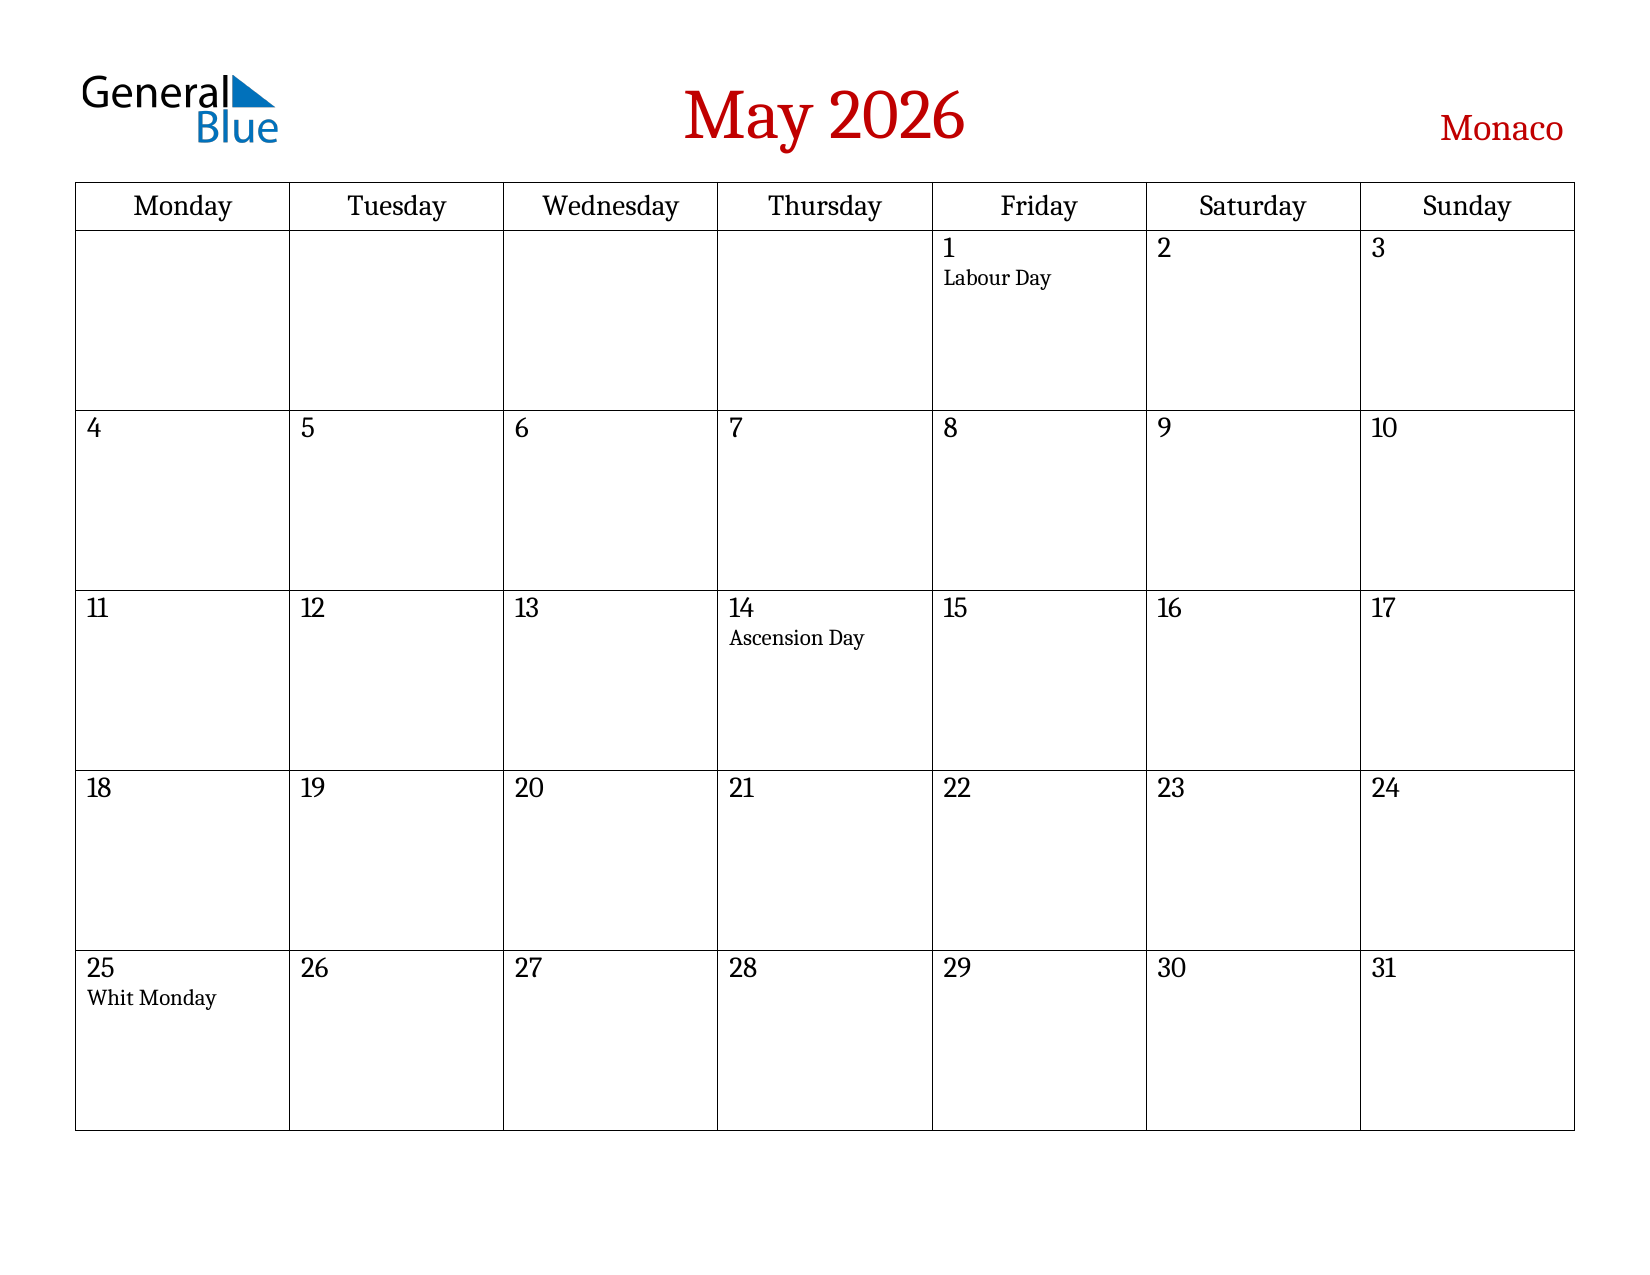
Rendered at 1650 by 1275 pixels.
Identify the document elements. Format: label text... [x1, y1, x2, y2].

table_cell 5 [290, 411, 503, 444]
table_cell [290, 805, 503, 950]
table_cell [76, 625, 289, 770]
table_header May 2026 [504, 75, 1146, 182]
table_cell [504, 265, 717, 410]
table_cell [290, 265, 503, 410]
table_cell [1361, 805, 1574, 950]
table_cell 18 [76, 771, 289, 805]
table_cell [504, 805, 717, 950]
table_cell Saturday [1147, 183, 1360, 230]
table_cell [718, 985, 932, 1130]
table_cell 21 [718, 771, 932, 805]
table_cell [76, 265, 289, 410]
table_cell 8 [933, 411, 1146, 444]
table_cell Ascension Day [718, 625, 932, 770]
table_cell [1361, 625, 1574, 770]
table_cell 3 [1361, 231, 1574, 264]
table_cell [933, 445, 1146, 590]
table_cell [933, 805, 1146, 950]
table_cell [1361, 445, 1574, 590]
table_cell 14 [718, 591, 932, 625]
table_cell [1147, 805, 1360, 950]
table_cell 16 [1147, 591, 1360, 625]
table_header Monaco [1146, 75, 1574, 182]
table_cell 25 [76, 951, 289, 985]
table_cell 7 [718, 411, 932, 444]
table_cell [1147, 985, 1360, 1130]
table_cell [1361, 265, 1574, 410]
table_cell [1147, 445, 1360, 590]
table_cell [718, 445, 932, 590]
table_cell 13 [504, 591, 717, 625]
table_cell [76, 445, 289, 590]
table_cell [290, 985, 503, 1130]
table_cell [290, 625, 503, 770]
picture [82, 75, 278, 143]
table_cell 9 [1147, 411, 1360, 444]
table_cell Whit Monday [76, 985, 289, 1130]
table_cell 27 [504, 951, 717, 985]
table_cell 19 [290, 771, 503, 805]
table_cell [504, 985, 717, 1130]
table_cell 2 [1147, 231, 1360, 264]
table_cell [1361, 985, 1574, 1130]
table_cell [718, 231, 932, 264]
table_cell 1 [933, 231, 1146, 264]
table_cell 29 [933, 951, 1146, 985]
table_cell Sunday [1361, 183, 1574, 230]
table_cell [933, 985, 1146, 1130]
table_cell Monday [76, 183, 289, 230]
table_cell Thursday [718, 183, 932, 230]
table_cell [933, 625, 1146, 770]
table_cell 4 [76, 411, 289, 444]
table_cell 10 [1361, 411, 1574, 444]
table_cell [290, 231, 503, 264]
table_cell [504, 231, 717, 264]
table_cell [718, 265, 932, 410]
table_cell 17 [1361, 591, 1574, 625]
table_cell 31 [1361, 951, 1574, 985]
table_cell 22 [933, 771, 1146, 805]
table_cell Friday [933, 183, 1146, 230]
table_cell 15 [933, 591, 1146, 625]
table_cell Tuesday [290, 183, 503, 230]
table_cell Wednesday [504, 183, 717, 230]
table_cell [718, 805, 932, 950]
table_cell 11 [76, 591, 289, 625]
table_cell Labour Day [933, 265, 1146, 410]
table_cell 28 [718, 951, 932, 985]
table_cell 6 [504, 411, 717, 444]
table_cell [1147, 625, 1360, 770]
table_cell 30 [1147, 951, 1360, 985]
table_header [76, 75, 503, 182]
table_cell [76, 231, 289, 264]
table_cell [1147, 265, 1360, 410]
table_cell [76, 805, 289, 950]
table_cell 24 [1361, 771, 1574, 805]
table_cell 23 [1147, 771, 1360, 805]
table_cell 12 [290, 591, 503, 625]
table_cell [504, 445, 717, 590]
table_cell 26 [290, 951, 503, 985]
table_cell 20 [504, 771, 717, 805]
table_cell [290, 445, 503, 590]
table_cell [504, 625, 717, 770]
